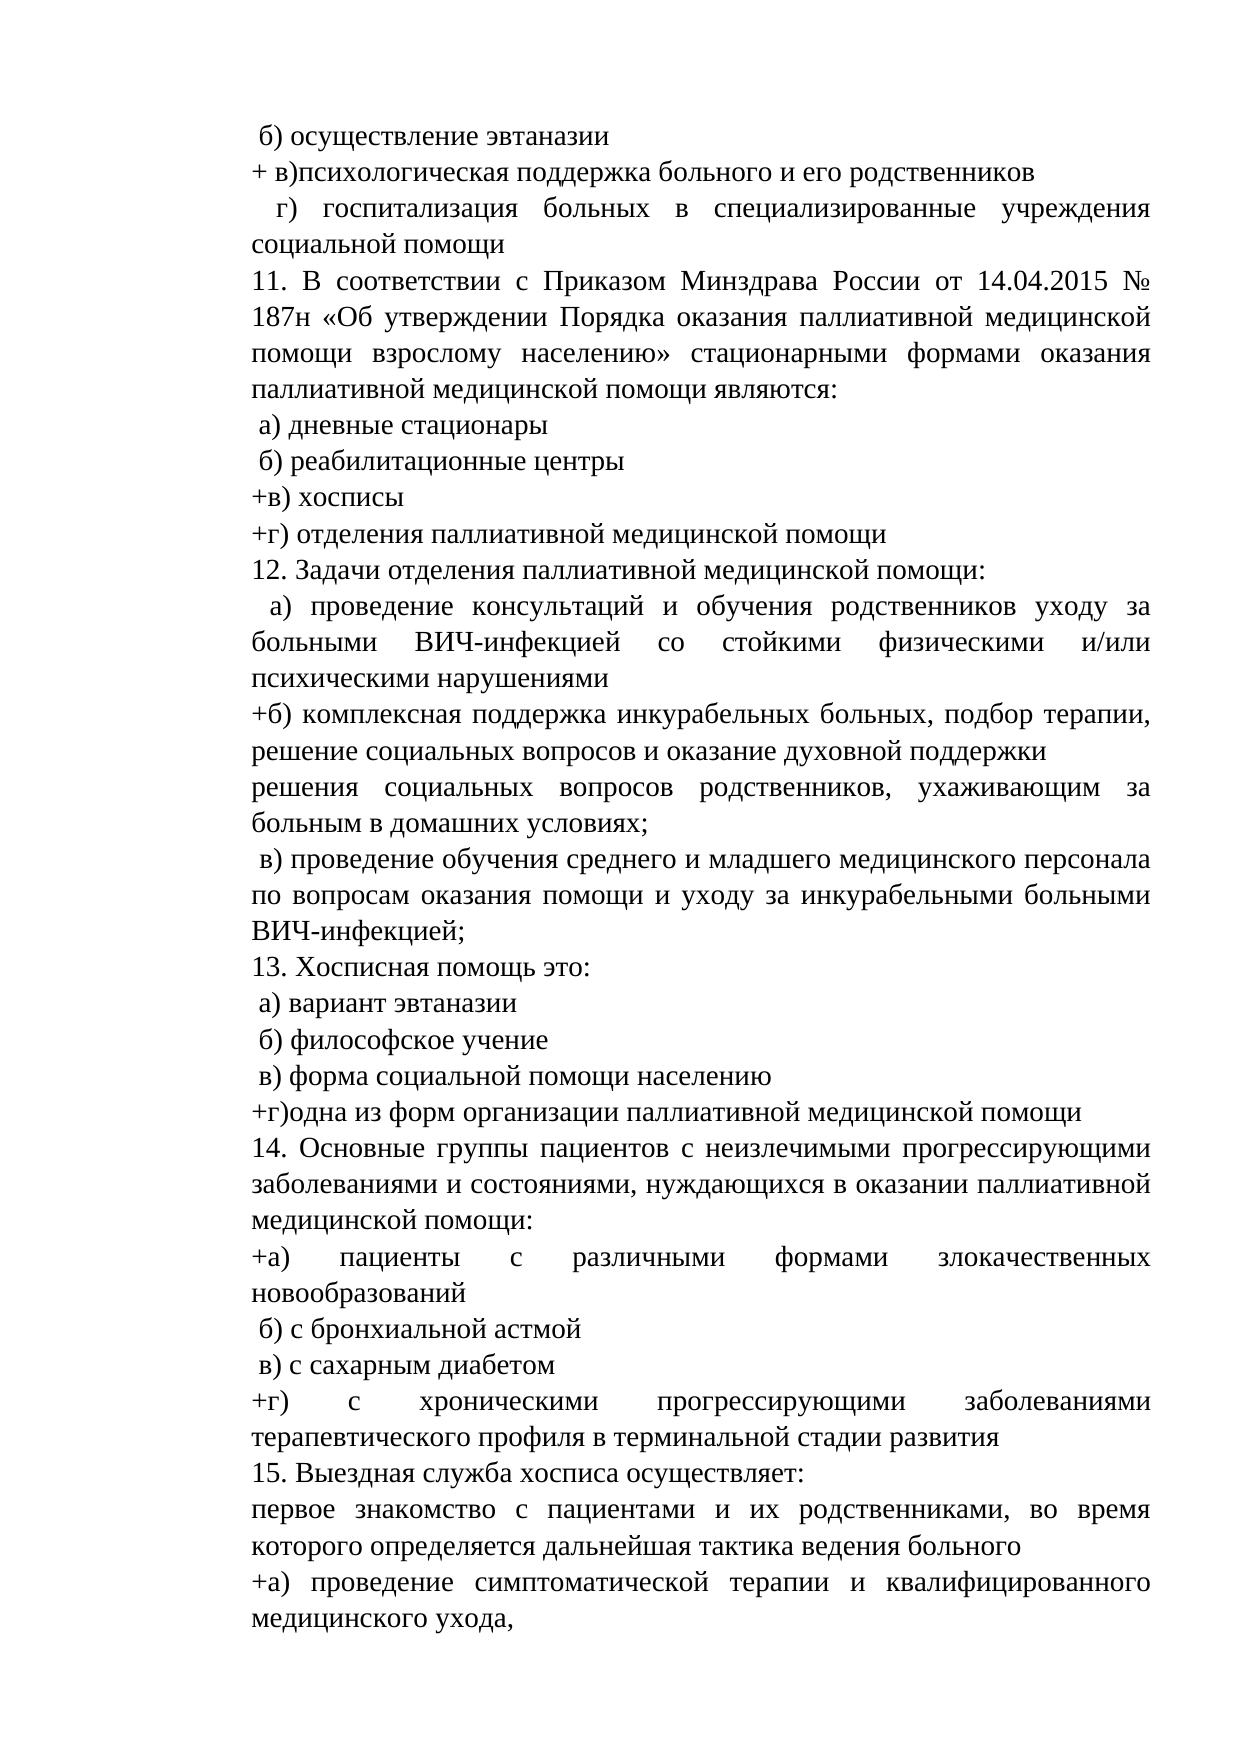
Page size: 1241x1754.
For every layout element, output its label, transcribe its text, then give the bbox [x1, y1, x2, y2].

list +г)одна из форм организации паллиативной медицинской помощи [251, 1094, 1152, 1128]
list +г) с хроническими прогрессирующими заболеваниями терапевтического профиля в терминальной стадии развития [251, 1383, 1152, 1453]
list +в) хосписы [251, 479, 1152, 513]
list первое знакомство с пациентами и их родственниками, во время которого определяется дальнейшая тактика ведения больного [251, 1492, 1152, 1561]
list +а) пациенты с различными формами злокачественных новообразований [251, 1239, 1152, 1308]
list б) реабилитационные центры [251, 443, 1152, 477]
list 15. Выездная служба хосписа осуществляет: [251, 1456, 1152, 1489]
list +г) отделения паллиативной медицинской помощи [251, 516, 1152, 549]
list в) с сахарным диабетом [251, 1347, 1152, 1381]
list + в)психологическая поддержка больного и его родственников [251, 154, 1152, 188]
list а) проведение консультаций и обучения родственников уходу за больными ВИЧ-инфекцией со стойкими физическими и/или психическими нарушениями [251, 588, 1152, 694]
list а) дневные стационары [251, 407, 1152, 441]
list 14. Основные группы пациентов с неизлечимыми прогрессирующими заболеваниями и состояниями, нуждающихся в оказании паллиативной медицинской помощи: [251, 1130, 1152, 1236]
list а) вариант эвтаназии [251, 986, 1152, 1019]
list б) философское учение [251, 1022, 1152, 1055]
list б) осуществление эвтаназии [251, 118, 1152, 152]
list б) с бронхиальной астмой [251, 1311, 1152, 1344]
list г) госпитализация больных в специализированные учреждения социальной помощи [251, 190, 1152, 260]
list в) проведение обучения среднего и младшего медицинского персонала по вопросам оказания помощи и уходу за инкурабельными больными ВИЧ-инфекцией; [251, 841, 1152, 947]
list +б) комплексная поддержка инкурабельных больных, подбор терапии, решение социальных вопросов и оказание духовной поддержки [251, 696, 1152, 766]
list 11. В соответствии с Приказом Минздрава России от 14.04.2015 № 187н «Об утверждении Порядка оказания паллиативной медицинской помощи взрослому населению» стационарными формами оказания паллиативной медицинской помощи являются: [251, 263, 1152, 405]
list решения социальных вопросов родственников, ухаживающим за больным в домашних условиях; [251, 769, 1152, 838]
list 12. Задачи отделения паллиативной медицинской помощи: [251, 552, 1152, 585]
list +а) проведение симптоматической терапии и квалифицированного медицинского ухода, [251, 1564, 1152, 1634]
list в) форма социальной помощи населению [251, 1058, 1152, 1091]
list 13. Хосписная помощь это: [251, 949, 1152, 983]
